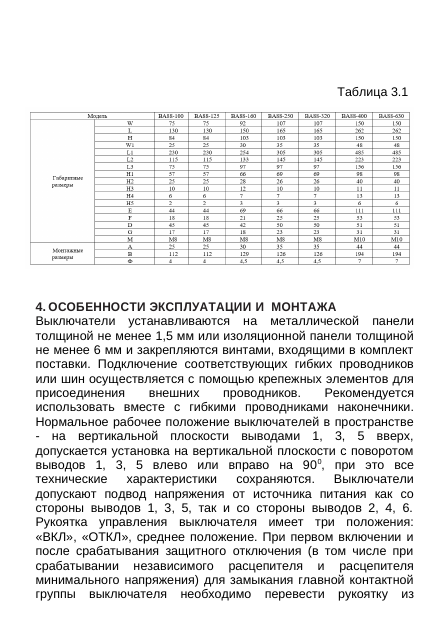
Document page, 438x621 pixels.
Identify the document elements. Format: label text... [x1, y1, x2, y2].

picture [25, 107, 414, 269]
list ОСОБЕННОСТИ ЭКСПЛУАТАЦИИ И МОНТАЖА [35, 299, 414, 314]
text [35, 314, 414, 601]
list Таблица 3.1 [48, 85, 414, 99]
